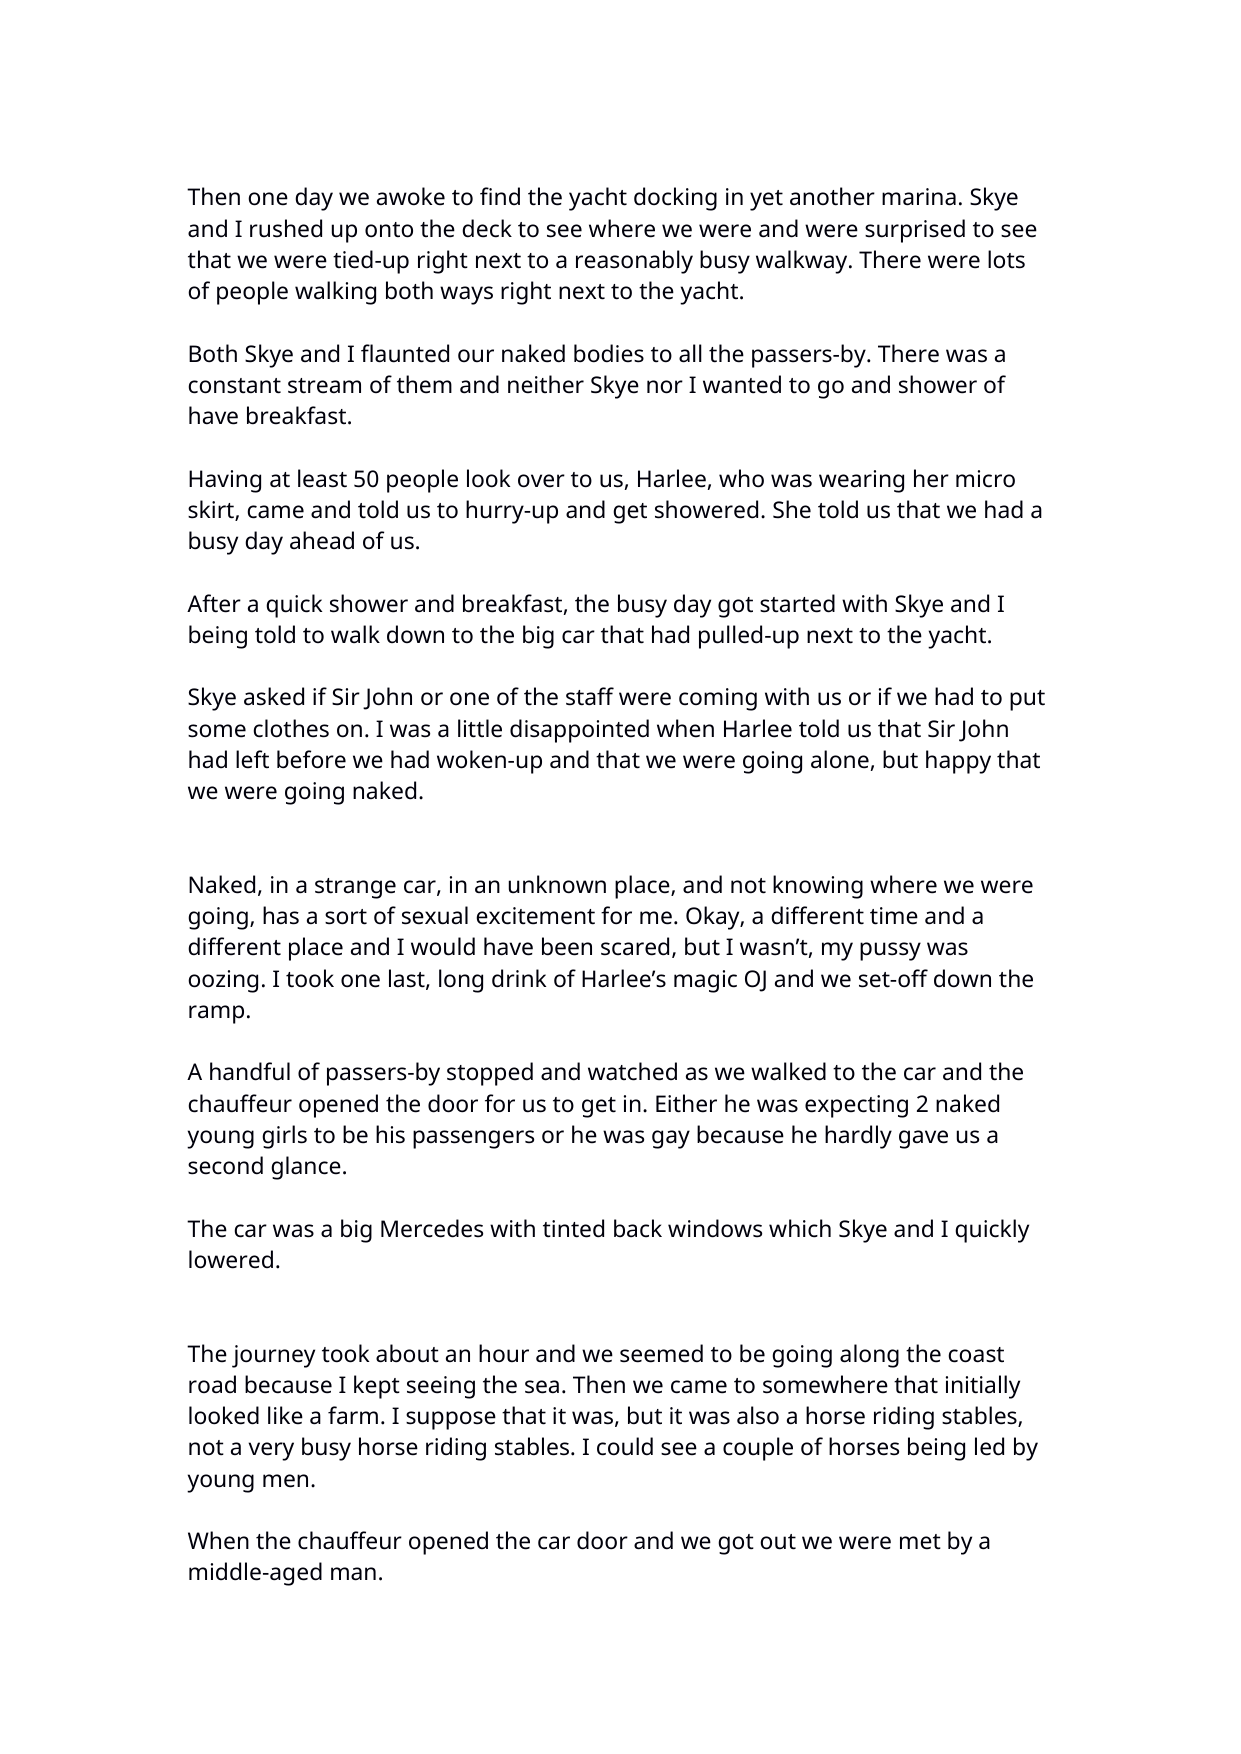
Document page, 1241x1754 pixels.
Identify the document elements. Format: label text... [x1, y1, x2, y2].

text Then one day we awoke to find the yacht docking in yet another marina. Skye and I rushed up onto the deck to see where we were and were surprised to see that we were tied-up right next to a reasonably busy walkway. There were lots of people walking both ways right next to the yacht. [187, 181, 1053, 306]
text Skye asked if Sir John or one of the staff were coming with us or if we had to put some clothes on. I was a little disappointed when Harlee told us that Sir John had left before we had woken-up and that we were going alone, but happy that we were going naked. [187, 681, 1053, 806]
text When the chauffeur opened the car door and we got out we were met by a middle-aged man. [187, 1525, 1053, 1587]
text The journey took about an hour and we seemed to be going along the coast road because I kept seeing the sea. Then we came to somewhere that initially looked like a farm. I suppose that it was, but it was also a horse riding stables, not a very busy horse riding stables. I could see a couple of horses being led by young men. [187, 1337, 1053, 1494]
text The car was a big Mercedes with tinted back windows which Skye and I quickly lowered. [187, 1212, 1053, 1275]
text Naked, in a strange car, in an unknown place, and not knowing where we were going, has a sort of sexual excitement for me. Okay, a different time and a different place and I would have been scared, but I wasn’t, my pussy was oozing. I took one last, long drink of Harlee’s magic OJ and we set-off down the ramp. [187, 869, 1053, 1025]
text Having at least 50 people look over to us, Harlee, who was wearing her micro skirt, came and told us to hurry-up and get showered. She told us that we had a busy day ahead of us. [187, 462, 1053, 556]
text A handful of passers-by stopped and watched as we walked to the car and the chauffeur opened the door for us to get in. Either he was expecting 2 naked young girls to be his passengers or he was gay because he hardly gave us a second glance. [187, 1056, 1053, 1181]
text After a quick shower and breakfast, the busy day got started with Skye and I being told to walk down to the big car that had pulled-up next to the yacht. [187, 587, 1053, 650]
text Both Skye and I flaunted our naked bodies to all the passers-by. There was a constant stream of them and neither Skye nor I wanted to go and shower of have breakfast. [187, 337, 1053, 431]
